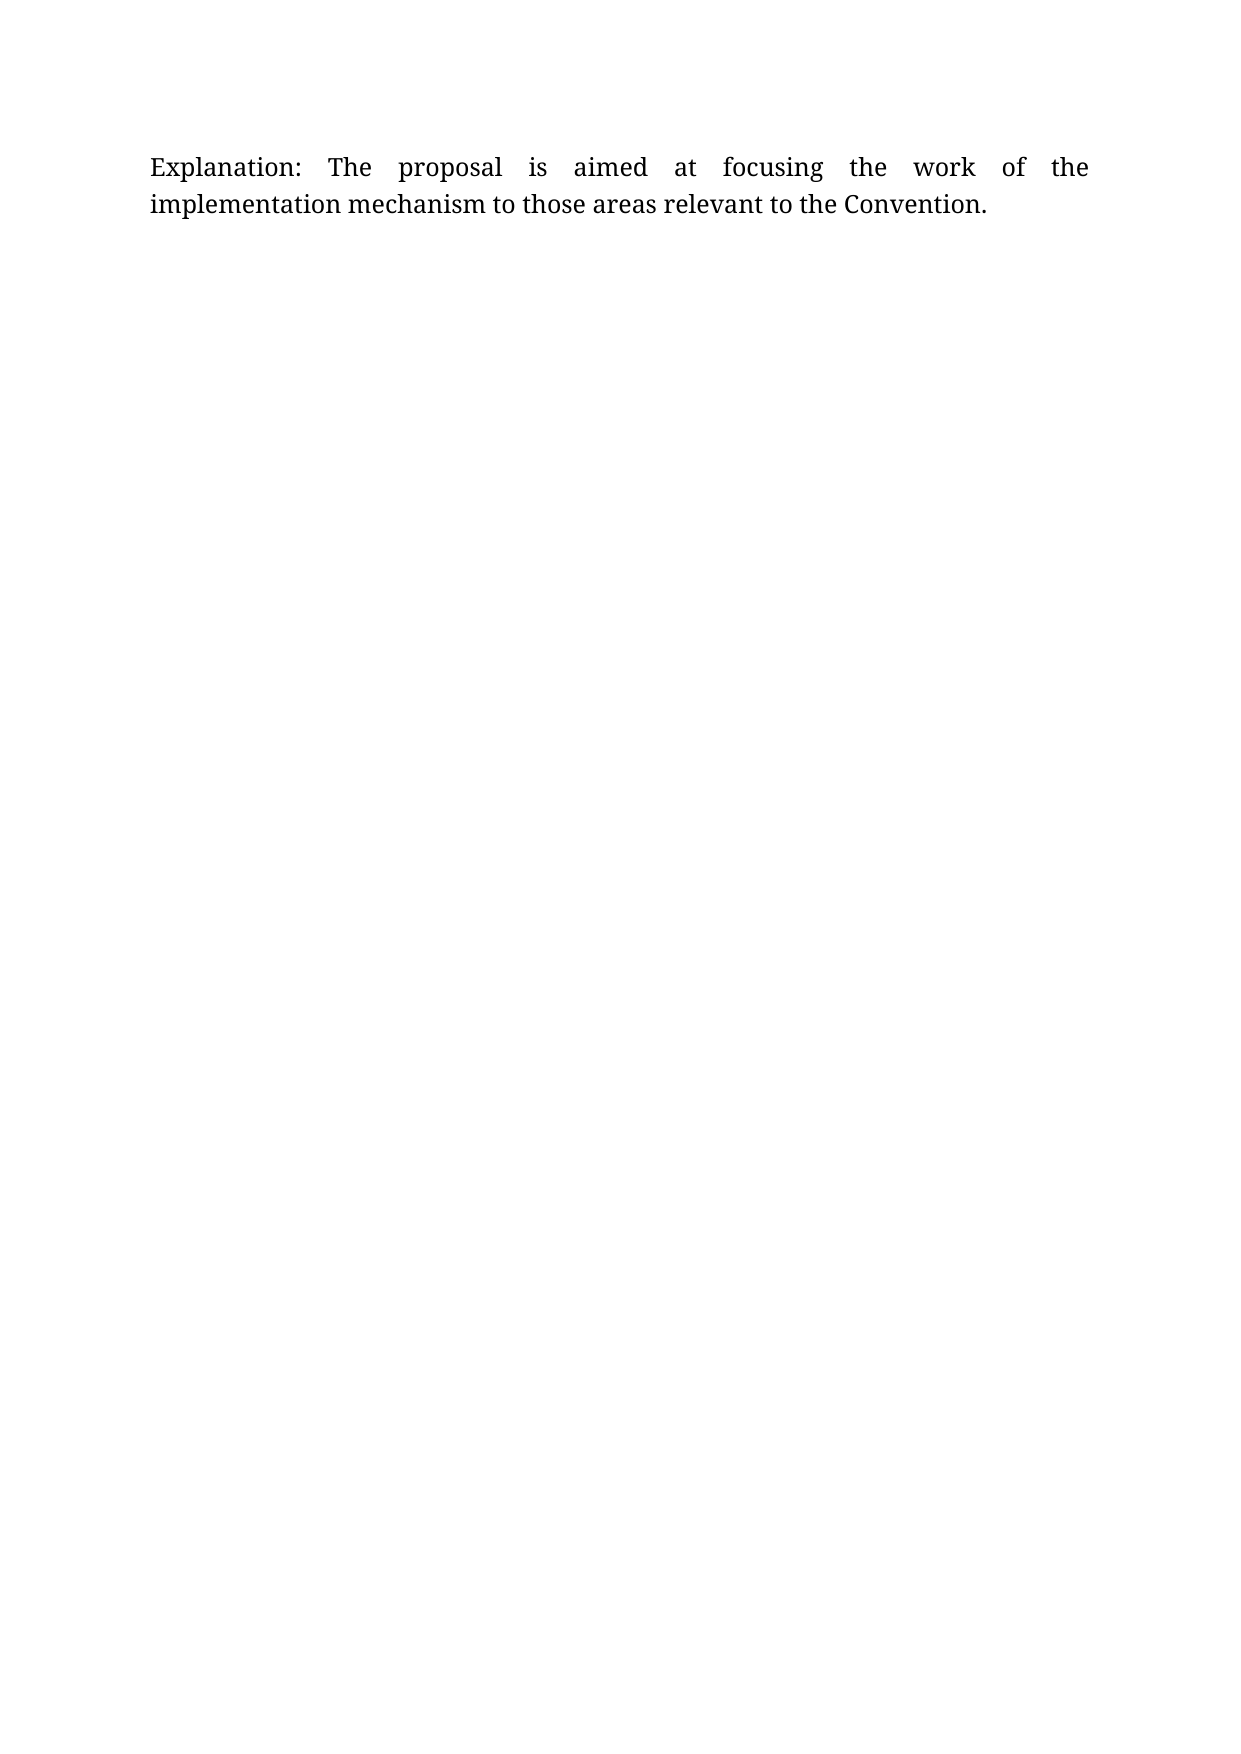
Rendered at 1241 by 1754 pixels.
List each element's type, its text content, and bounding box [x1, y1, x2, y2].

text Explanation: The proposal is aimed at focusing the work of the implementation mechanism to those areas relevant to the Convention. [150, 150, 1090, 221]
